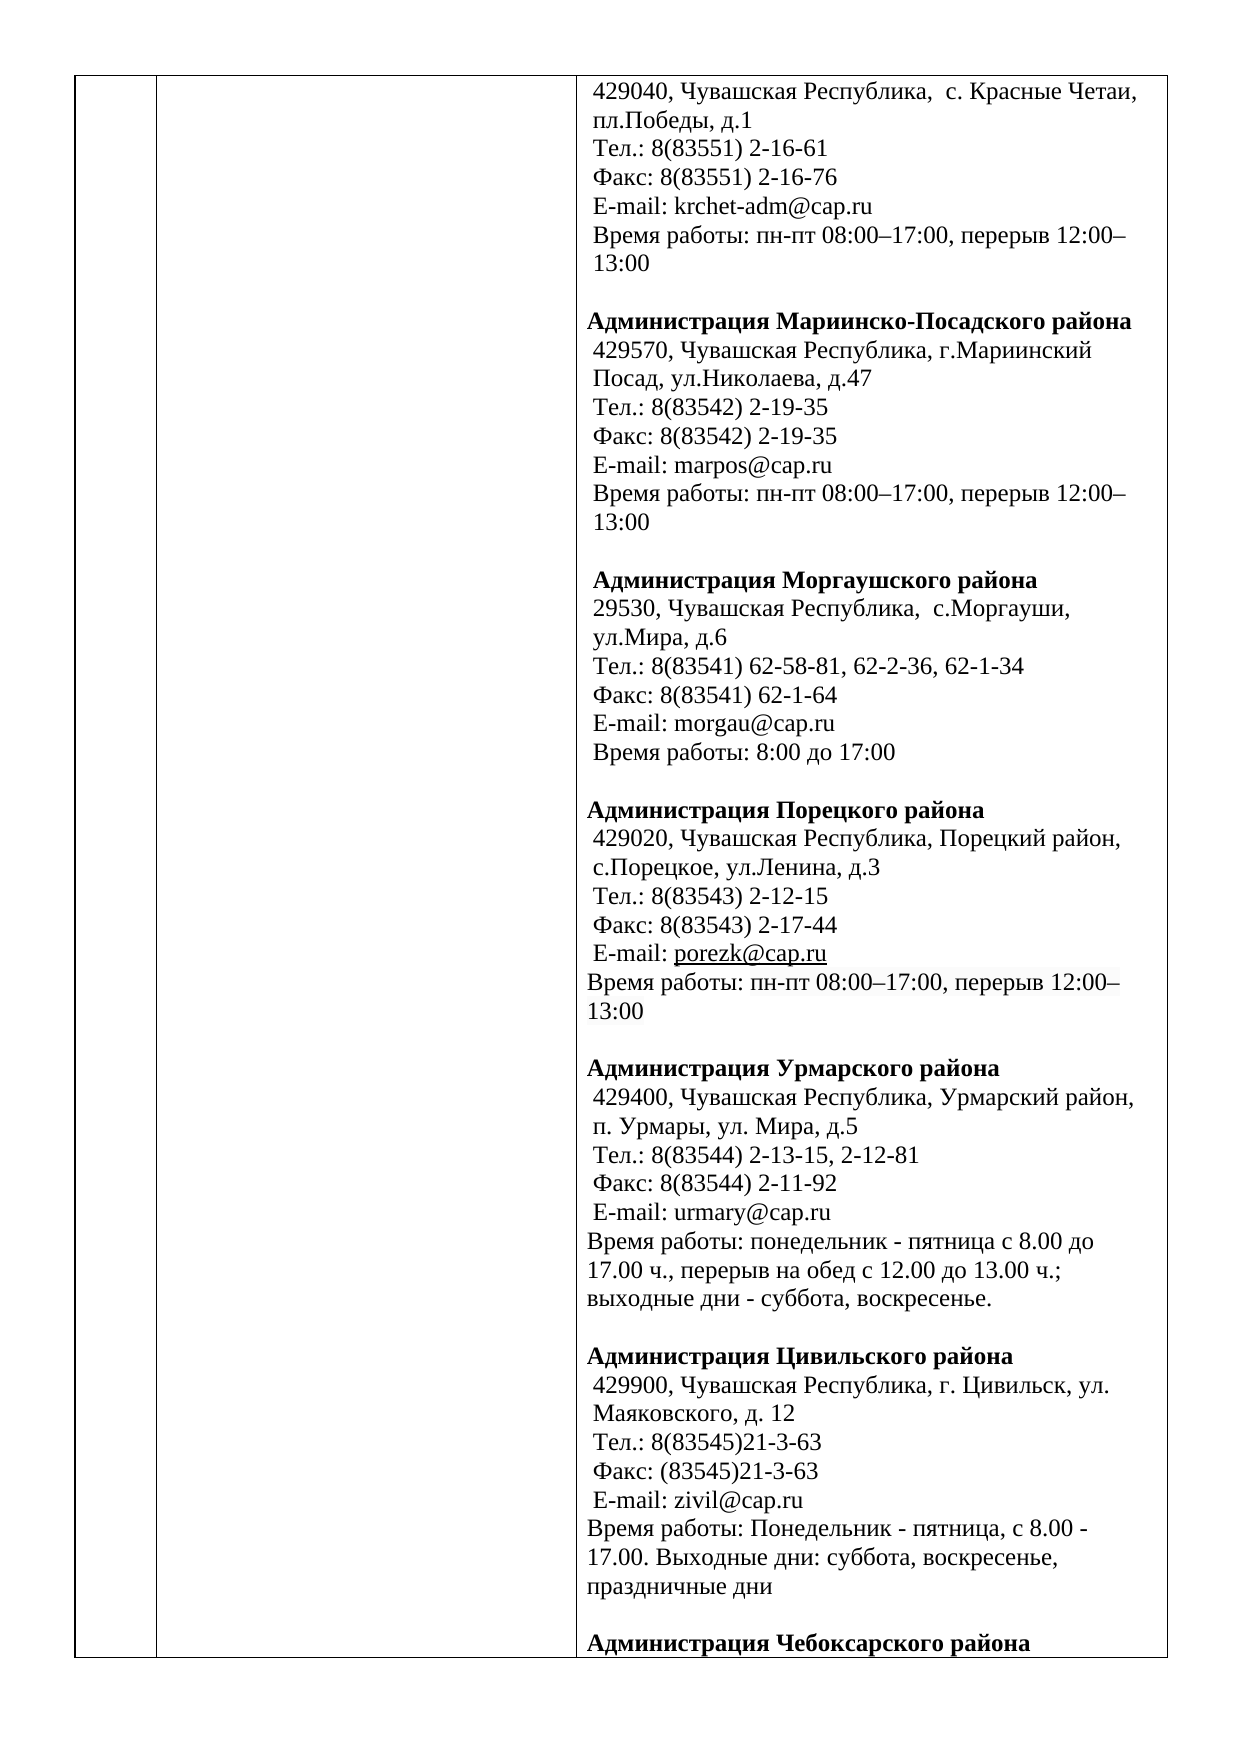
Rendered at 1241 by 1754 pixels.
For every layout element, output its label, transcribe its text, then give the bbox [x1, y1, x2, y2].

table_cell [157, 76, 576, 1657]
table_cell 8 [76, 76, 156, 1657]
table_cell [577, 76, 1167, 1657]
